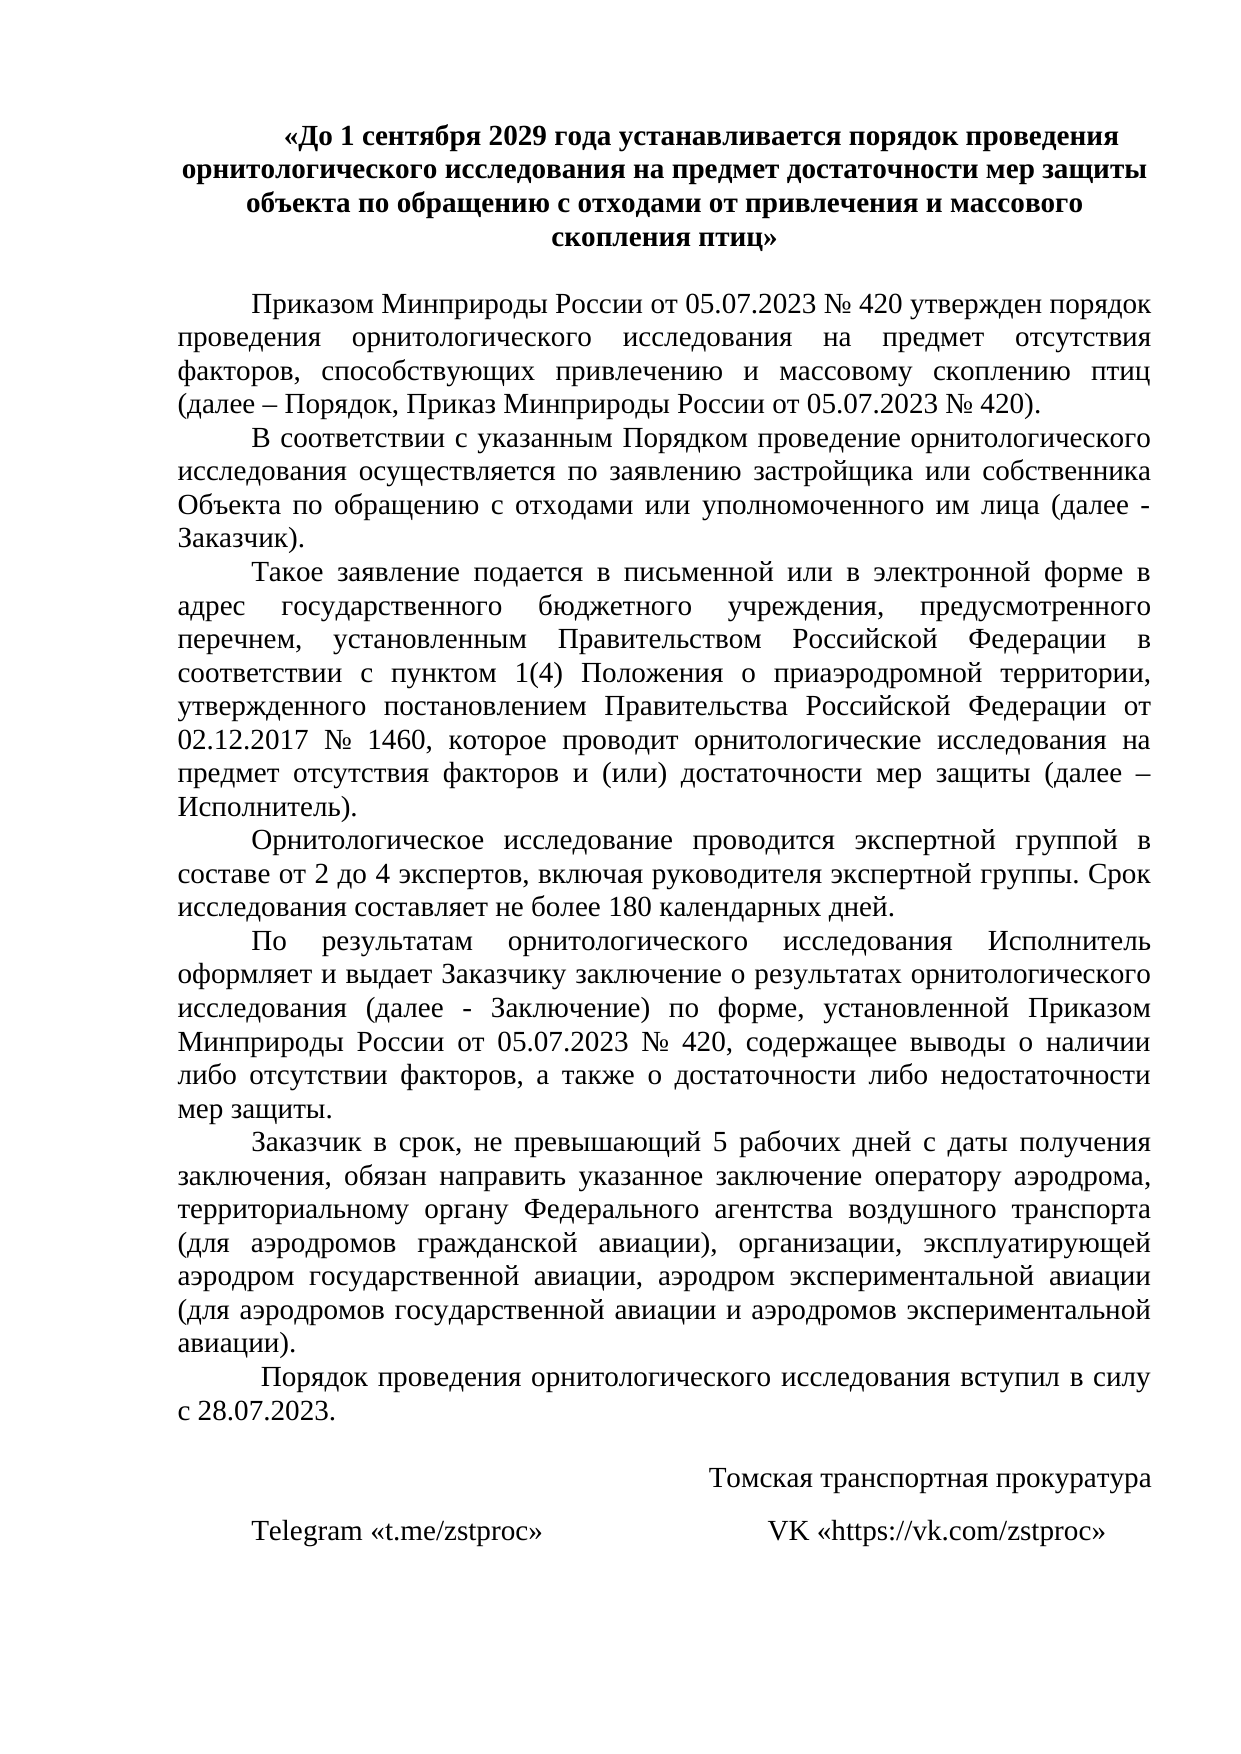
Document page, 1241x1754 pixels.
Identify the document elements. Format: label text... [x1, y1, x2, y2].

text В соответствии с указанным Порядком проведение орнитологического исследования осуществляется по заявлению застройщика или собственника Объекта по обращению с отходами или уполномоченного им лица (далее -Заказчик). [177, 420, 1152, 554]
text Томская транспортная прокуратура [177, 1460, 1152, 1493]
text Орнитологическое исследование проводится экспертной группой в составе от 2 до 4 экспертов, включая руководителя экспертной группы. Срок исследования составляет не более 180 календарных дней. [177, 822, 1152, 923]
text Порядок проведения орнитологического исследования вступил в силу с 28.07.2023. [177, 1359, 1152, 1426]
text Приказом Минприроды России от 05.07.2023 № 420 утвержден порядок проведения орнитологического исследования на предмет отсутствия факторов, способствующих привлечению и массовому скоплению птиц (далее – Порядок, Приказ Минприроды России от 05.07.2023 № 420). [177, 286, 1152, 420]
text Такое заявление подается в письменной или в электронной форме в адрес государственного бюджетного учреждения, предусмотренного перечнем, установленным Правительством Российской Федерации в соответствии с пунктом 1(4) Положения о приаэродромной территории, утвержденного постановлением Правительства Российской Федерации от 02.12.2017 № 1460, которое проводит орнитологические исследования на предмет отсутствия факторов и (или) достаточности мер защиты (далее – Исполнитель). [177, 554, 1152, 822]
text Заказчик в срок, не превышающий 5 рабочих дней с даты получения заключения, обязан направить указанное заключение оператору аэродрома, территориальному органу Федерального агентства воздушного транспорта (для аэродромов гражданской авиации), организации, эксплуатирующей аэродром государственной авиации, аэродром экспериментальной авиации (для аэродромов государственной авиации и аэродромов экспериментальной авиации). [177, 1124, 1152, 1359]
text По результатам орнитологического исследования Исполнитель оформляет и выдает Заказчику заключение о результатах орнитологического исследования (далее - Заключение) по форме, установленной Приказом Минприроды России от 05.07.2023 № 420, содержащее выводы о наличии либо отсутствии факторов, а также о достаточности либо недостаточности мер защиты. [177, 923, 1152, 1124]
text «До 1 сентября 2029 года устанавливается порядок проведения орнитологического исследования на предмет достаточности мер защиты объекта по обращению с отходами от привлечения и массового скопления птиц» [177, 118, 1152, 252]
text Telegram «t.me/zstproc» VK «https://vk.com/zstproc» [177, 1513, 1152, 1546]
